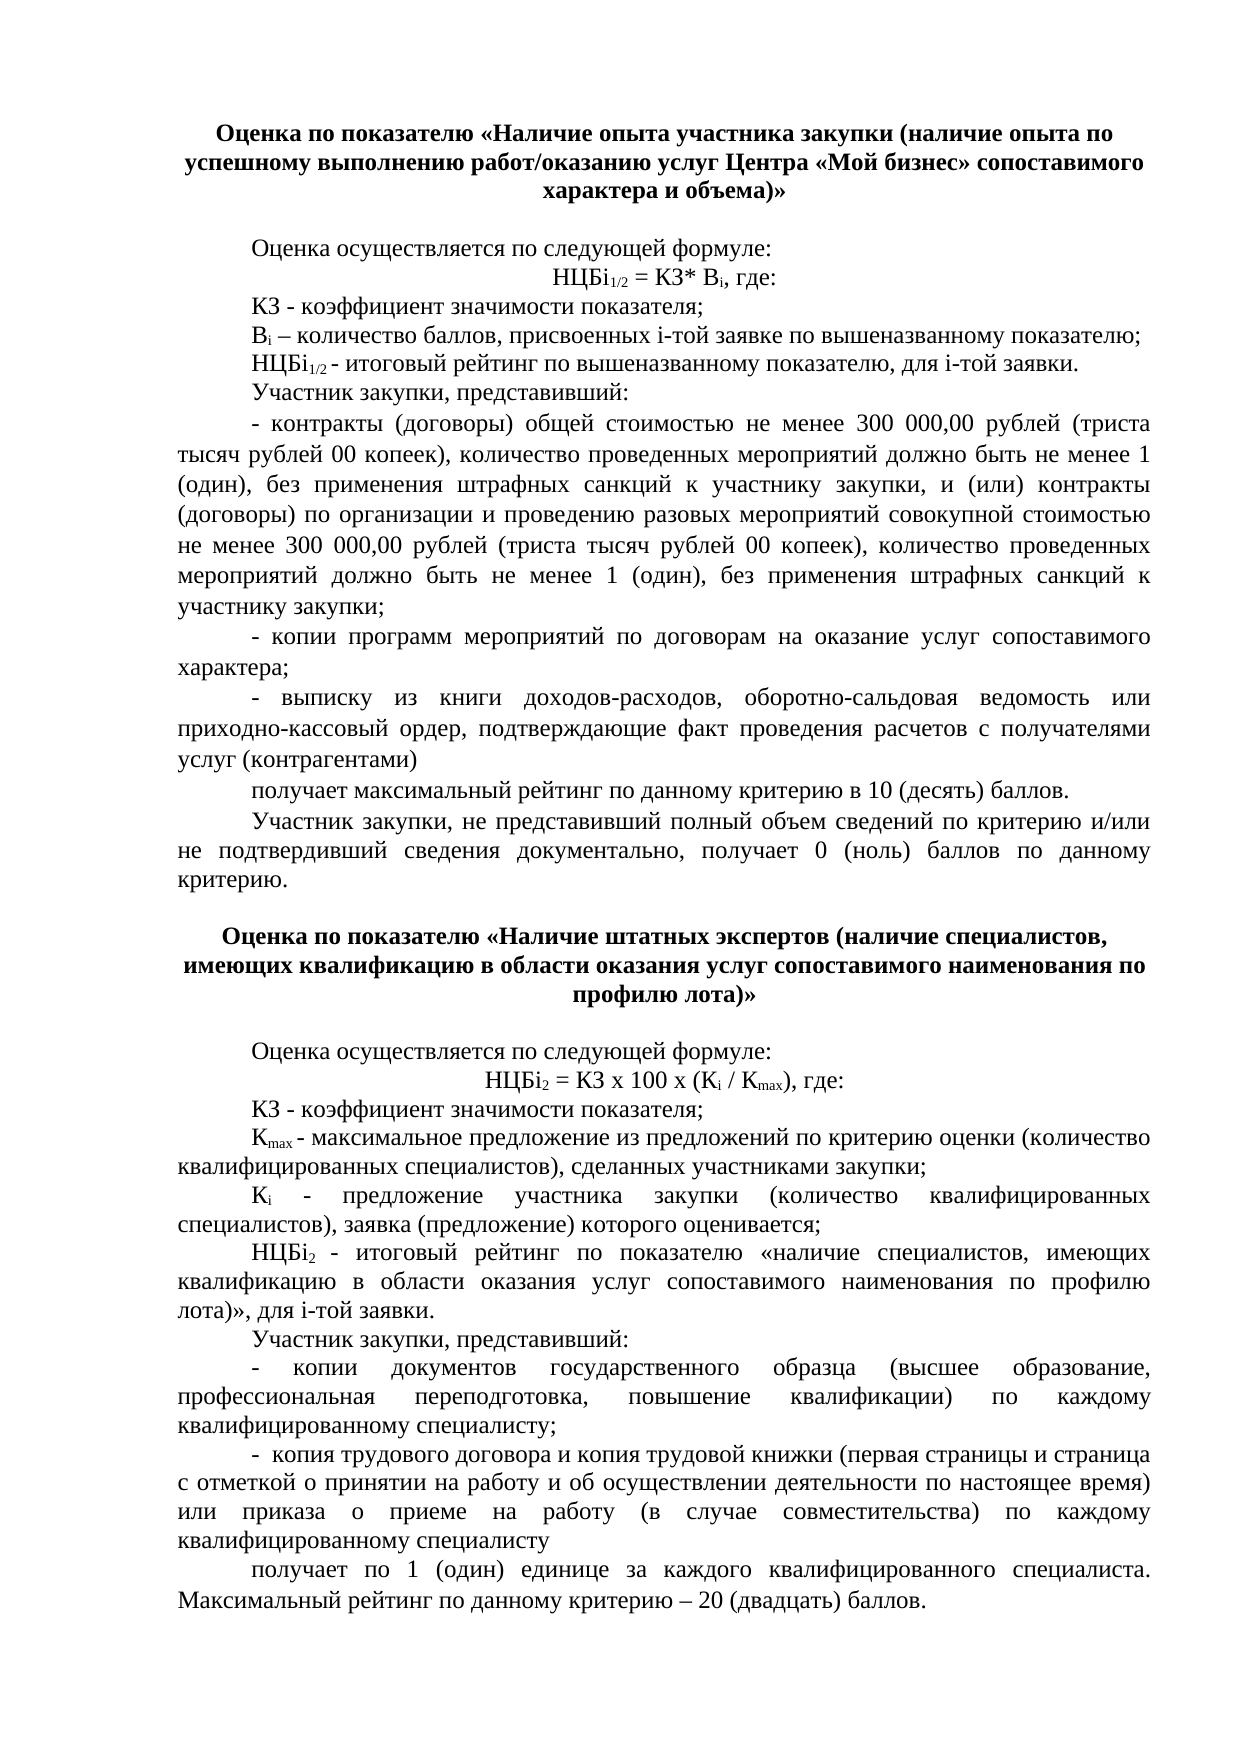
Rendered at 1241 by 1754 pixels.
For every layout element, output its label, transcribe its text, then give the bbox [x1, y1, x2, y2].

text КЗ - коэффициент значимости показателя; [177, 1094, 1152, 1122]
text Участник закупки, представивший: [177, 377, 1152, 406]
text Оценка по показателю «Наличие штатных экспертов (наличие специалистов, имеющих квалификацию в области оказания услуг сопоставимого наименования по профилю лота)» [177, 921, 1152, 1007]
text - копии документов государственного образца (высшее образование, профессиональная переподготовка, повышение квалификации) по каждому квалифицированному специалисту; [177, 1352, 1152, 1439]
text - выписку из книги доходов-расходов, оборотно-сальдовая ведомость или приходно-кассовый ордер, подтверждающие факт проведения расчетов с получателями услуг (контрагентами) [177, 682, 1152, 773]
text КЗ - коэффициент значимости показателя; [177, 291, 1152, 320]
text НЦБi1/2 = КЗ* Bi, где: [177, 262, 1152, 291]
text Оценка по показателю «Наличие опыта участника закупки (наличие опыта по успешному выполнению работ/оказанию услуг Центра «Мой бизнес» сопоставимого характера и объема)» [177, 118, 1152, 204]
text НЦБi2 - итоговый рейтинг по показателю «наличие специалистов, имеющих квалификацию в области оказания услуг сопоставимого наименования по профилю лота)», для i-той заявки. [177, 1237, 1152, 1324]
text Оценка осуществляется по следующей формуле: [177, 233, 1152, 262]
text Bi – количество баллов, присвоенных i-той заявке по вышеназванному показателю; [177, 320, 1152, 348]
text НЦБi2 = КЗ x 100 x (Кi / Кmax), где: [177, 1065, 1152, 1094]
text НЦБi1/2 - итоговый рейтинг по вышеназванному показателю, для i-той заявки. [177, 348, 1152, 377]
text - копии программ мероприятий по договорам на оказание услуг сопоставимого характера; [177, 621, 1152, 680]
text получает максимальный рейтинг по данному критерию в 10 (десять) баллов. [177, 775, 1152, 804]
text получает по 1 (один) единице за каждого квалифицированного специалиста. Максимальный рейтинг по данному критерию – 20 (двадцать) баллов. [177, 1554, 1152, 1613]
text Кmax - максимальное предложение из предложений по критерию оценки (количество квалифицированных специалистов), сделанных участниками закупки; [177, 1122, 1152, 1180]
text Оценка осуществляется по следующей формуле: [177, 1036, 1152, 1065]
text - копия трудового договора и копия трудовой книжки (первая страницы и страница с отметкой о принятии на работу и об осуществлении деятельности по настоящее время) или приказа о приеме на работу (в случае совместительства) по каждому квалифицированному специалисту [177, 1439, 1152, 1554]
text Участник закупки, представивший: [177, 1324, 1152, 1352]
text Кi - предложение участника закупки (количество квалифицированных специалистов), заявка (предложение) которого оценивается; [177, 1180, 1152, 1237]
text Участник закупки, не представивший полный объем сведений по критерию и/или не подтвердивший сведения документально, получает 0 (ноль) баллов по данному критерию. [177, 806, 1152, 892]
